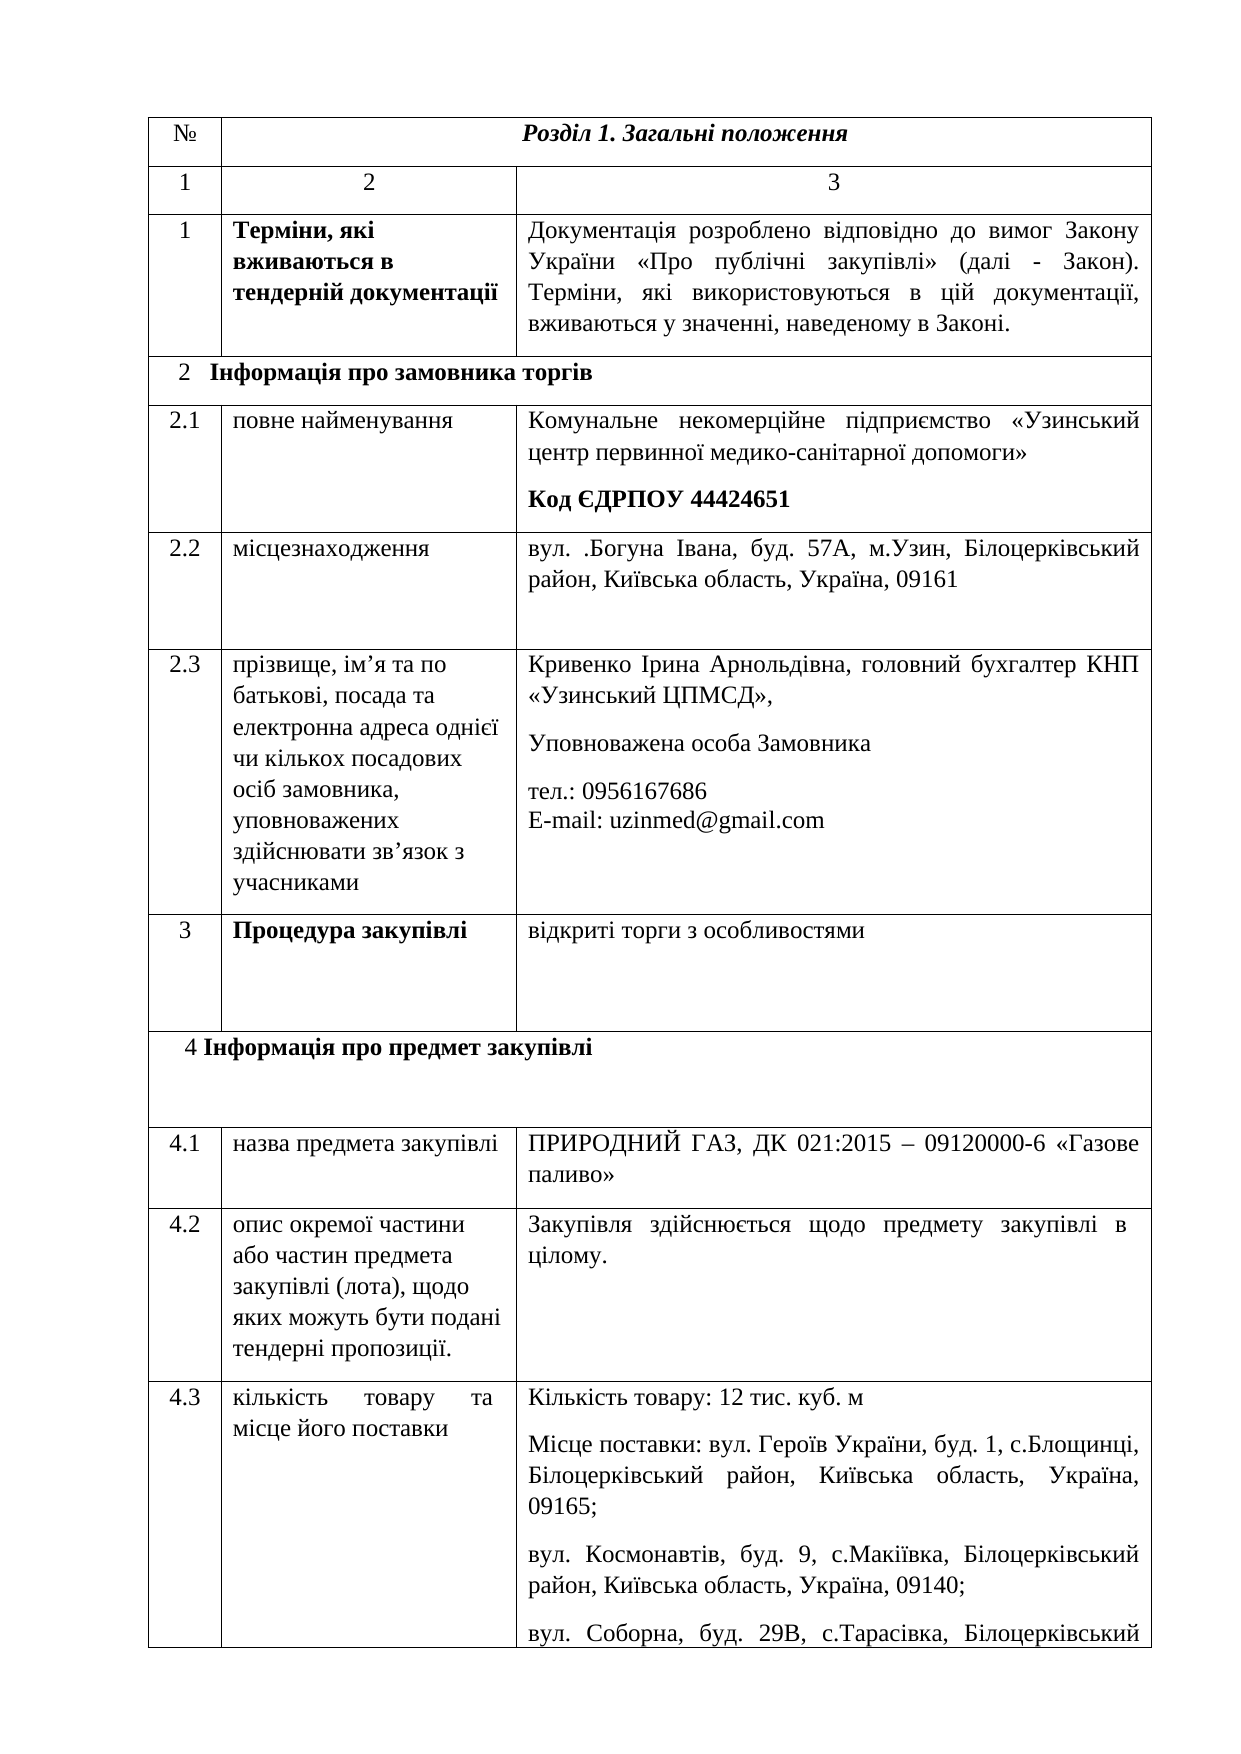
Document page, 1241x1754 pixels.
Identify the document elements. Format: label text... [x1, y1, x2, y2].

table_cell опис окремої частини або частин предмета закупівлі (лота), щодо яких можуть бути подані тендерні пропозиції. [222, 1209, 516, 1381]
table_cell Кривенко Ірина Арнольдівна, головний бухгалтер КНП «Узинський ЦПМСД», Уповноважена особа Замовника тел.: 0956167686 Е-mail: uzinmed@gmail.com [517, 650, 1151, 914]
table_cell Терміни, які вживаються в тендерній документації [222, 215, 516, 356]
table_cell назва предмета закупівлі [222, 1128, 516, 1208]
table_cell Закупівля здійснюється щодо предмету закупівлі в цілому. [517, 1209, 1151, 1381]
table_cell 2 [222, 167, 516, 214]
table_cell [222, 1382, 516, 1647]
table_cell Процедура закупівлі [222, 915, 516, 1031]
table_cell 2.2 [149, 533, 221, 648]
table_cell 1 [149, 215, 221, 356]
table_cell місцезнаходження [222, 533, 516, 648]
table_cell 3 [149, 915, 221, 1031]
table_cell 3 [517, 167, 1151, 214]
table_cell повне найменування [222, 406, 516, 532]
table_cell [517, 1382, 1151, 1647]
table_cell 2.1 [149, 406, 221, 532]
table_header № [149, 118, 221, 166]
table_cell 4.2 [149, 1209, 221, 1381]
table_cell Документація розроблено відповідно до вимог Закону України «Про публічні закупівлі» (далі - Закон). Терміни, які використовуються в цій документації, вживаються у значенні, наведеному в Законі. [517, 215, 1151, 356]
table_header Розділ 1. Загальні положення [222, 118, 1151, 166]
table_cell вул. .Богуна Івана, буд. 57А, м.Узин, Білоцерківський район, Київська область, Україна, 09161 [517, 533, 1151, 648]
table_cell відкриті торги з особливостями [517, 915, 1151, 1031]
table_cell 4.3 [149, 1382, 221, 1647]
table_cell ПРИРОДНИЙ ГАЗ, ДК 021:2015 – 09120000-6 «Газове паливо» [517, 1128, 1151, 1208]
table_cell 4 Інформація про предмет закупівлі [149, 1032, 1151, 1127]
table_cell 4.1 [149, 1128, 221, 1208]
table_cell 2.3 [149, 650, 221, 914]
table_cell Комунальне некомерційне підприємство «Узинський центр первинної медико-санітарної допомоги» Код ЄДРПОУ 44424651 [517, 406, 1151, 532]
table_cell 2 Інформація про замовника торгів [149, 357, 1151, 404]
table_cell 1 [149, 167, 221, 214]
table_cell прізвище, ім’я та по батькові, посада та електронна адреса однієї чи кількох посадових осіб замовника, уповноважених здійснювати зв’язок з учасниками [222, 650, 516, 914]
